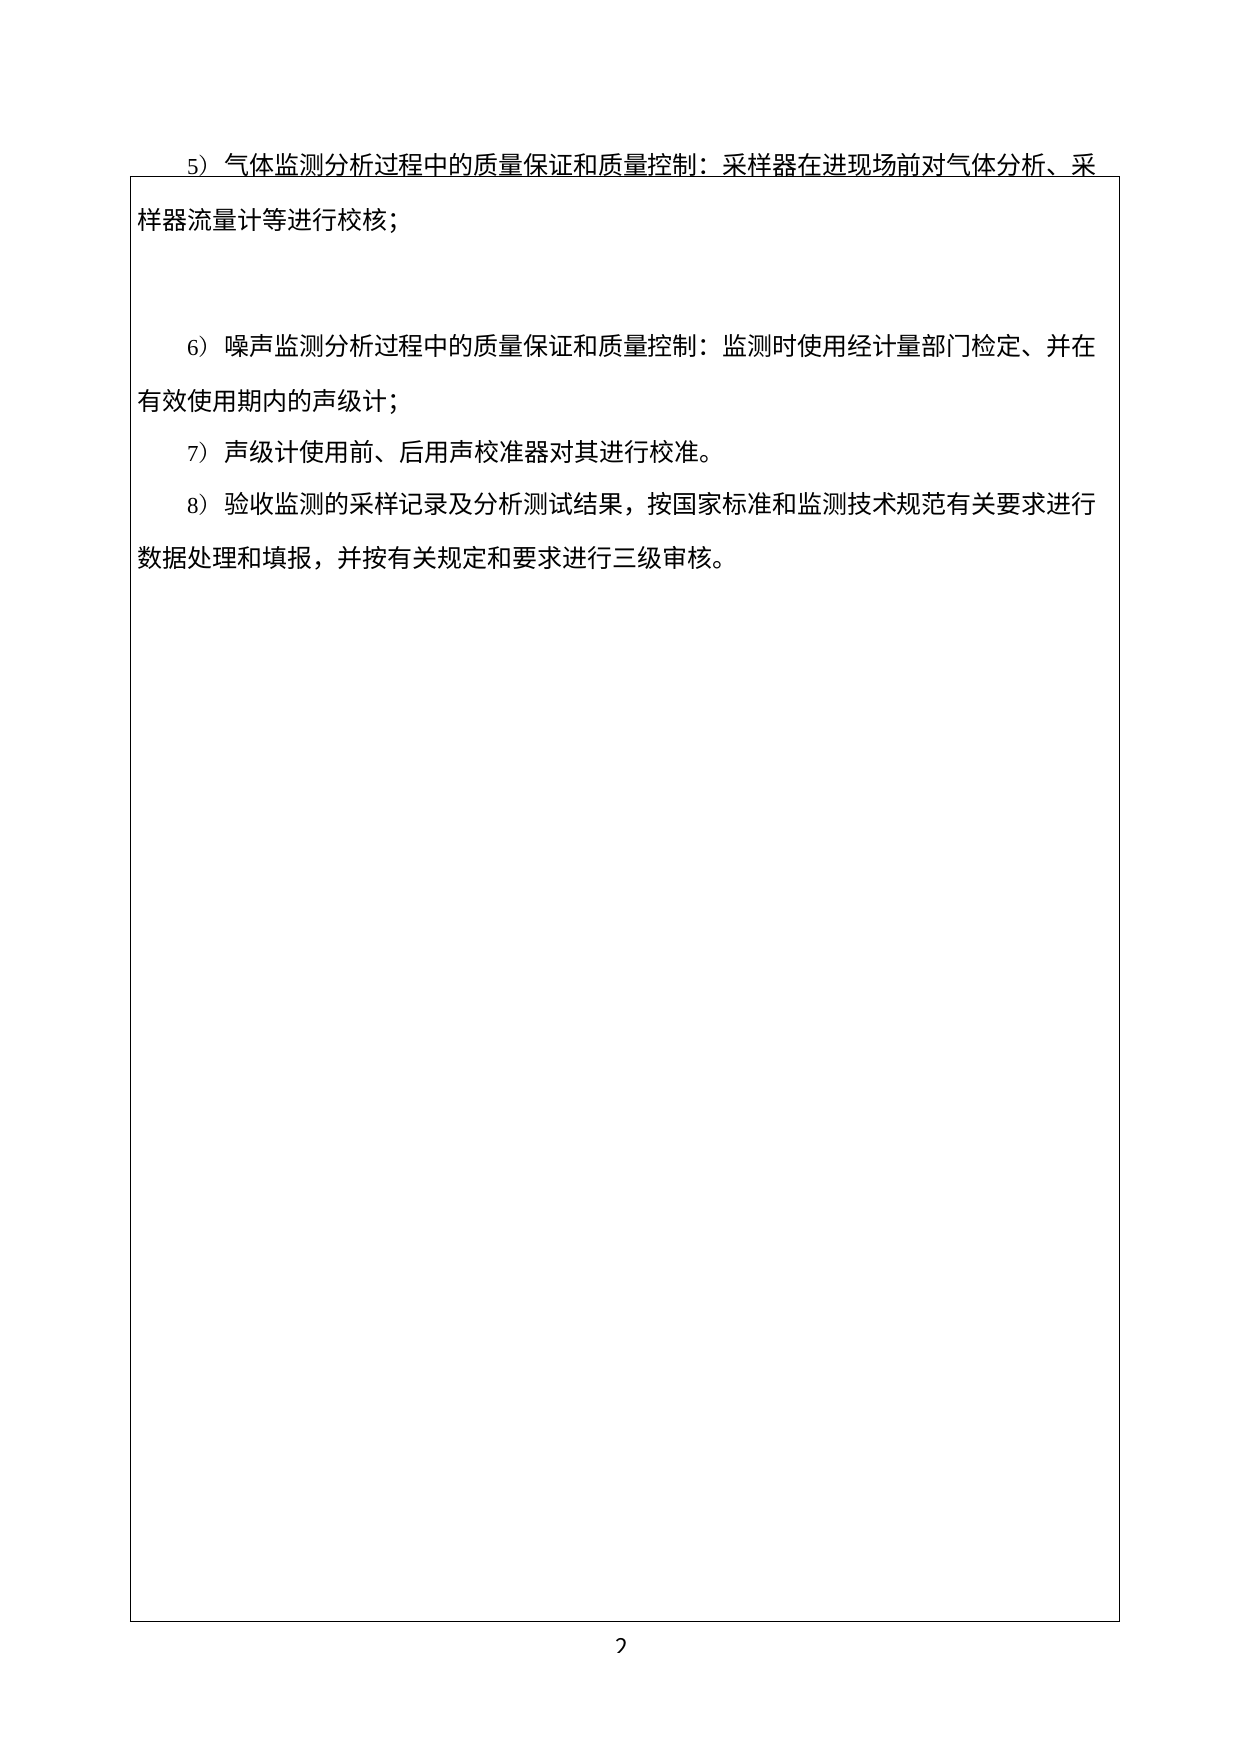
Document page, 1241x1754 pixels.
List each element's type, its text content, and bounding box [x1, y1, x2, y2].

list 噪声监测分析过程中的质量保证和质量控制：监测时使用经计量部门检定、并在有效使用期内的声级计； [137, 327, 1100, 417]
list 验收监测的采样记录及分析测试结果，按国家标准和监测技术规范有关要求进行数据处理和填报，并按有关规定和要求进行三级审核。 [137, 484, 1100, 575]
list 气体监测分析过程中的质量保证和质量控制：采样器在进现场前对气体分析、采样器流量计等进行校核； [137, 146, 1100, 237]
list 声级计使用前、后用声校准器对其进行校准。 [187, 436, 1130, 468]
